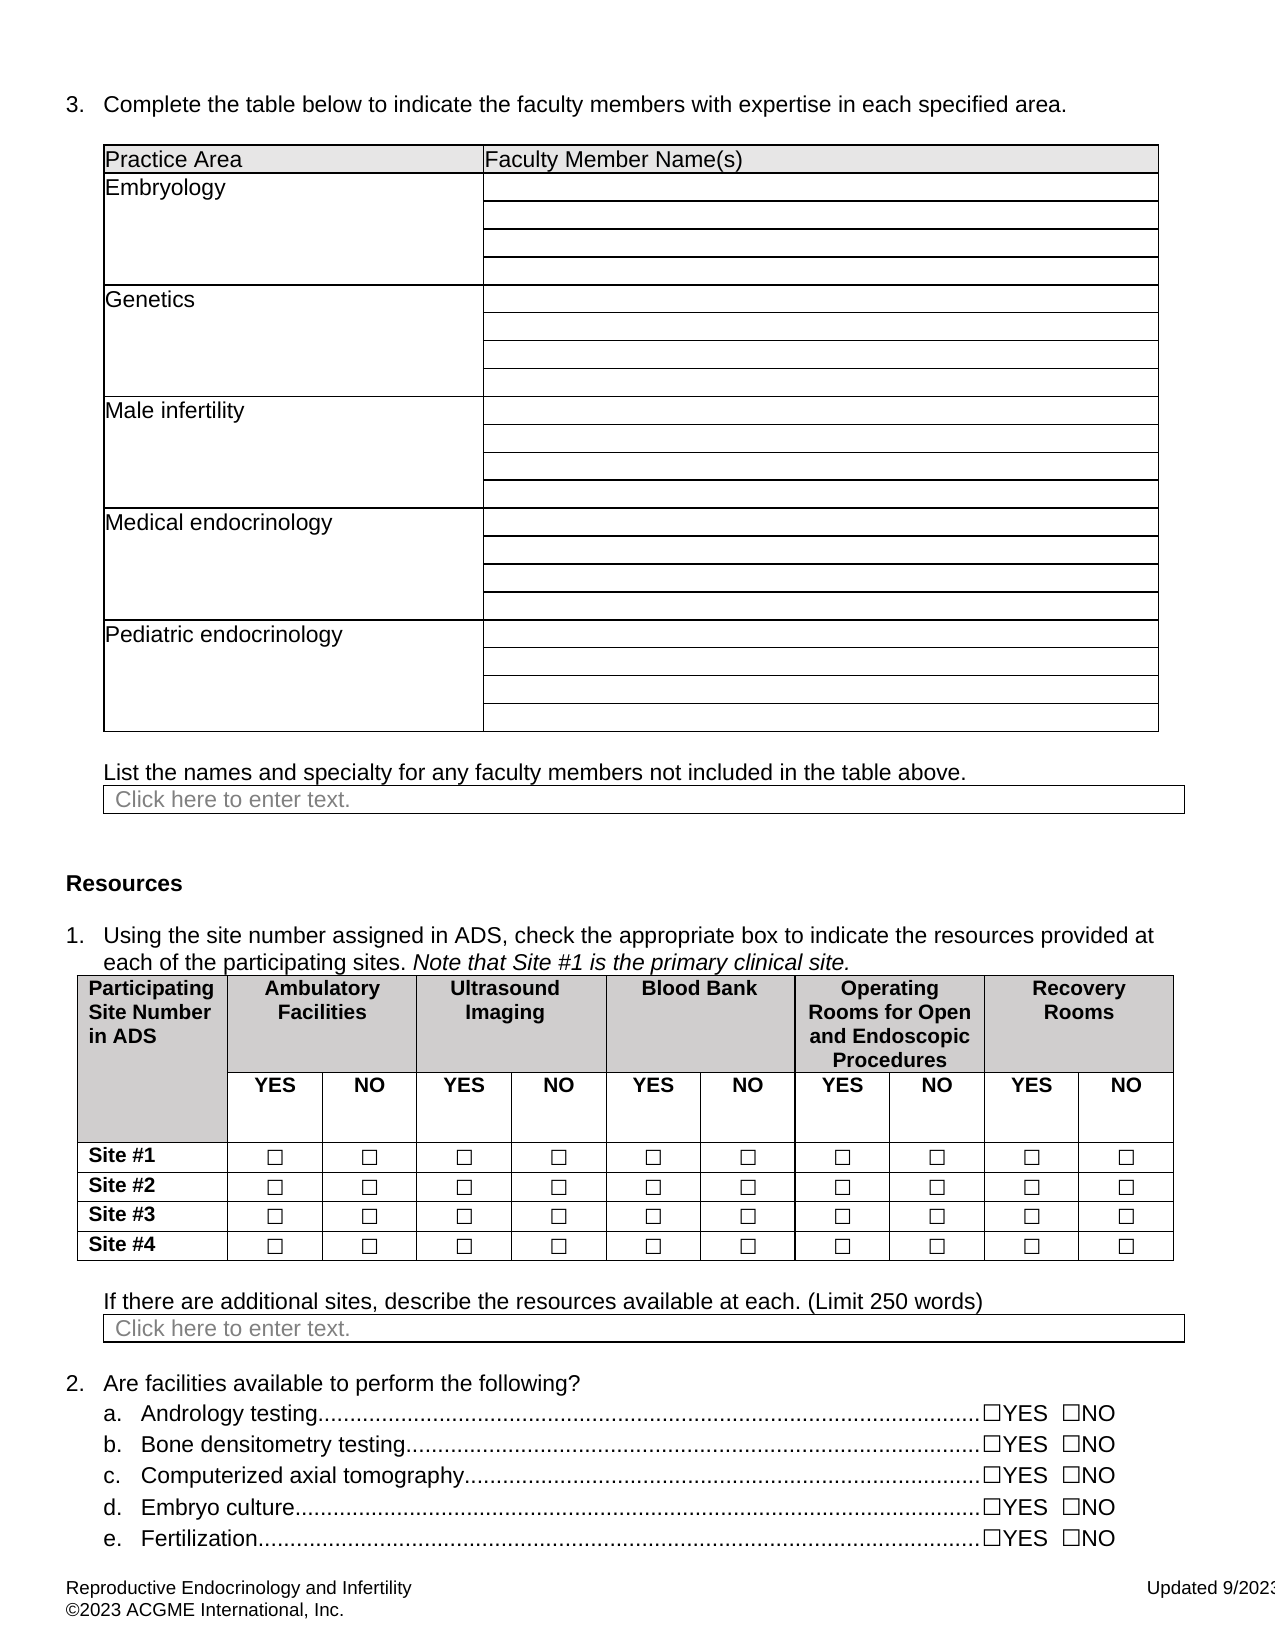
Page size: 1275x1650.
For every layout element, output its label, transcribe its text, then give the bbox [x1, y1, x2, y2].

table_cell [484, 369, 1158, 396]
table_cell [484, 676, 1158, 703]
table_header [104, 786, 1184, 813]
table_cell Embryology [105, 174, 483, 284]
table_cell [484, 425, 1158, 451]
table_cell [484, 481, 1158, 507]
table_cell [484, 397, 1158, 423]
table_cell Male infertility [105, 397, 483, 507]
table_cell [484, 621, 1158, 647]
table_cell [484, 704, 1158, 731]
table_cell [484, 313, 1158, 340]
list ​Complete the table below to indicate the faculty members with expertise in each specified area.​ [66, 90, 1185, 118]
table_cell [484, 509, 1158, 535]
table_cell [484, 453, 1158, 479]
table_cell [484, 341, 1158, 368]
table_cell [484, 230, 1158, 256]
table_cell [484, 286, 1158, 312]
table_header Faculty Member Name(s) [484, 146, 1158, 172]
table_header Practice Area [105, 146, 483, 172]
text ​​List the names and specialty for any faculty members not included in the table above. [103, 758, 1185, 785]
table_cell [484, 565, 1158, 591]
table_cell Medical endocrinology [105, 509, 483, 619]
table_cell [484, 258, 1158, 284]
table_cell [484, 202, 1158, 228]
table_cell [484, 174, 1158, 200]
table_cell Pediatric endocrinology [105, 621, 483, 731]
table_cell [484, 593, 1158, 619]
table_cell [484, 648, 1158, 675]
table_cell [484, 537, 1158, 563]
table_cell Genetics [105, 286, 483, 396]
